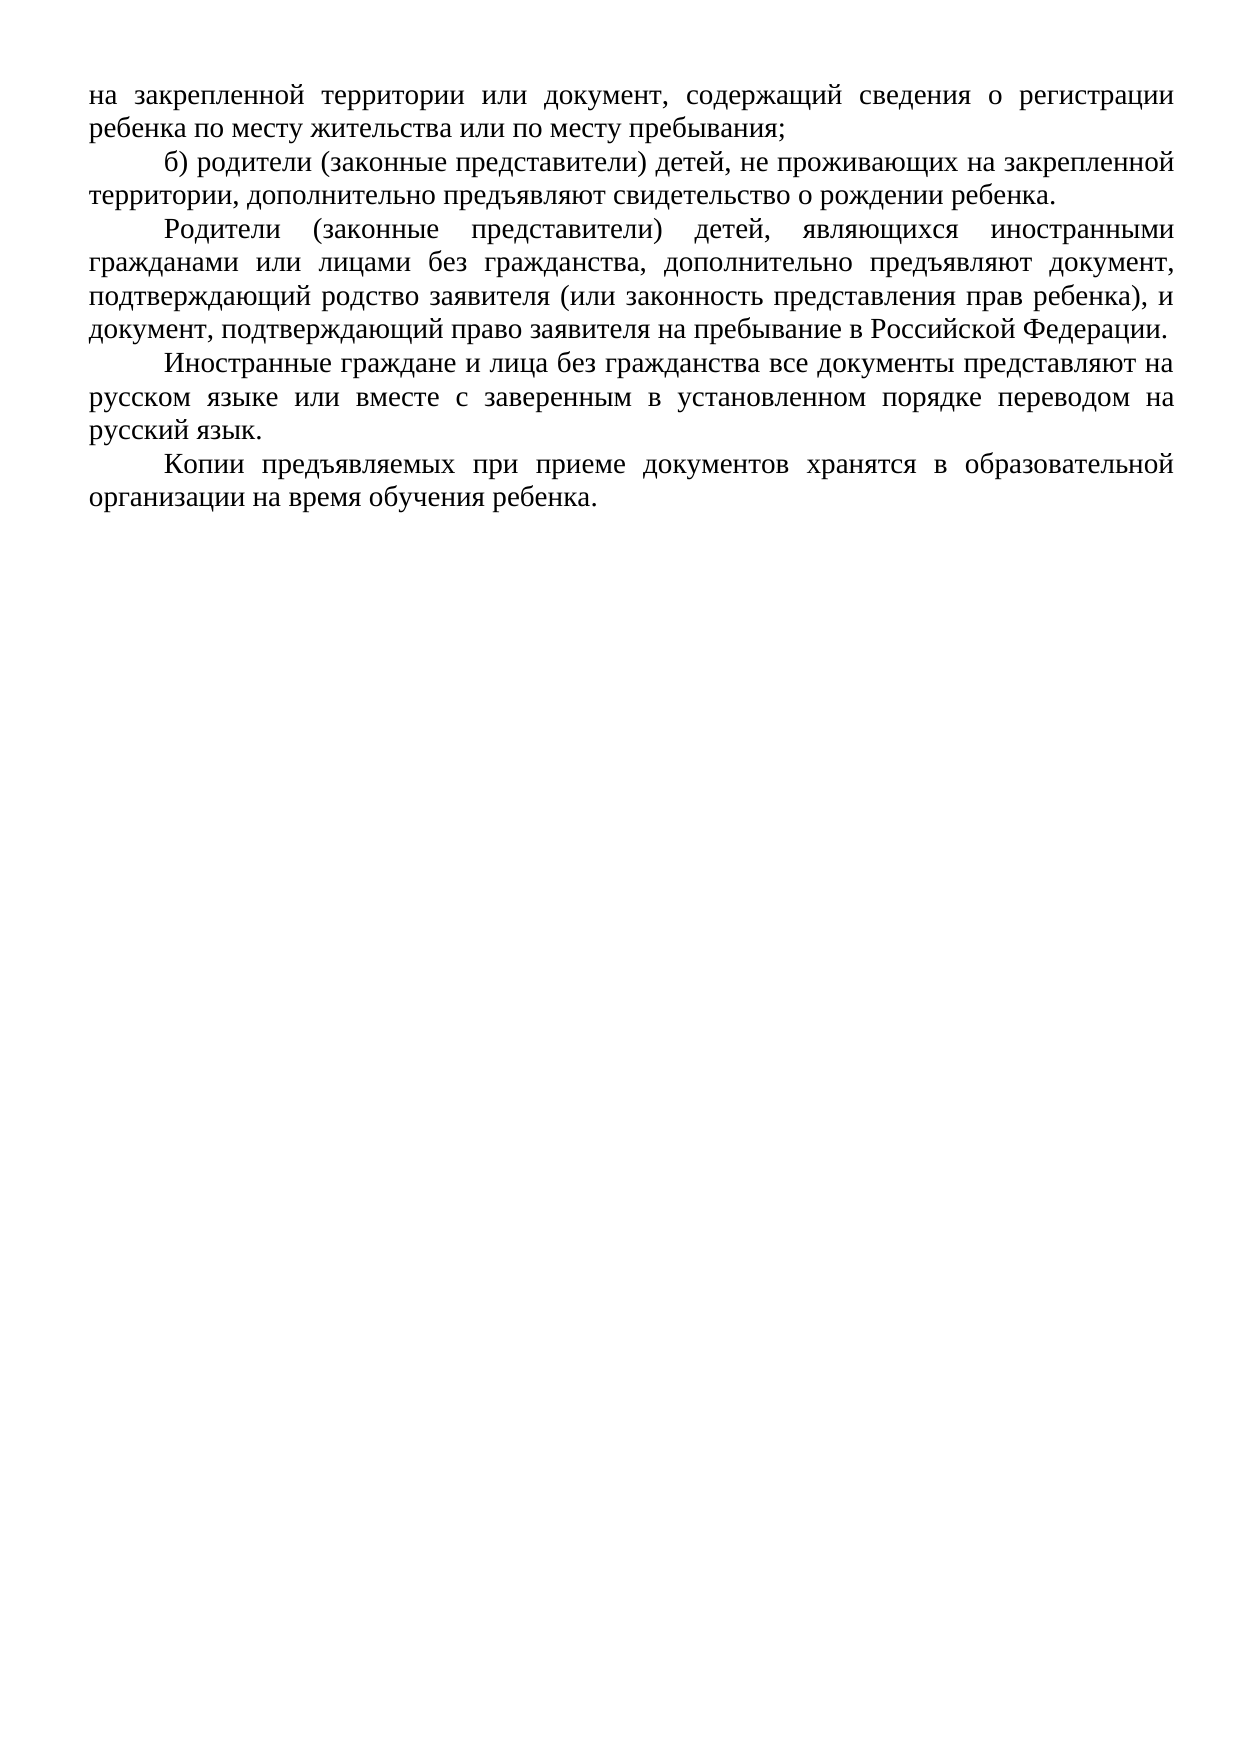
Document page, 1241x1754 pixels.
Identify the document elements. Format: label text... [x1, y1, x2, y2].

text Иностранные граждане и лица без гражданства все документы представляют на русском языке или вместе с заверенным в установленном порядке переводом на русский язык. [89, 345, 1175, 446]
text Родители (законные представители) детей, являющихся иностранными гражданами или лицами без гражданства, дополнительно предъявляют документ, подтверждающий родство заявителя (или законность представления прав ребенка), и документ, подтверждающий право заявителя на пребывание в Российской Федерации. [89, 211, 1175, 345]
text б) родители (законные представители) детей, не проживающих на закрепленной территории, дополнительно предъявляют свидетельство о рождении ребенка. [89, 144, 1175, 211]
text Копии предъявляемых при приеме документов хранятся в образовательной организации на время обучения ребенка. [89, 446, 1175, 513]
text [89, 77, 1175, 144]
